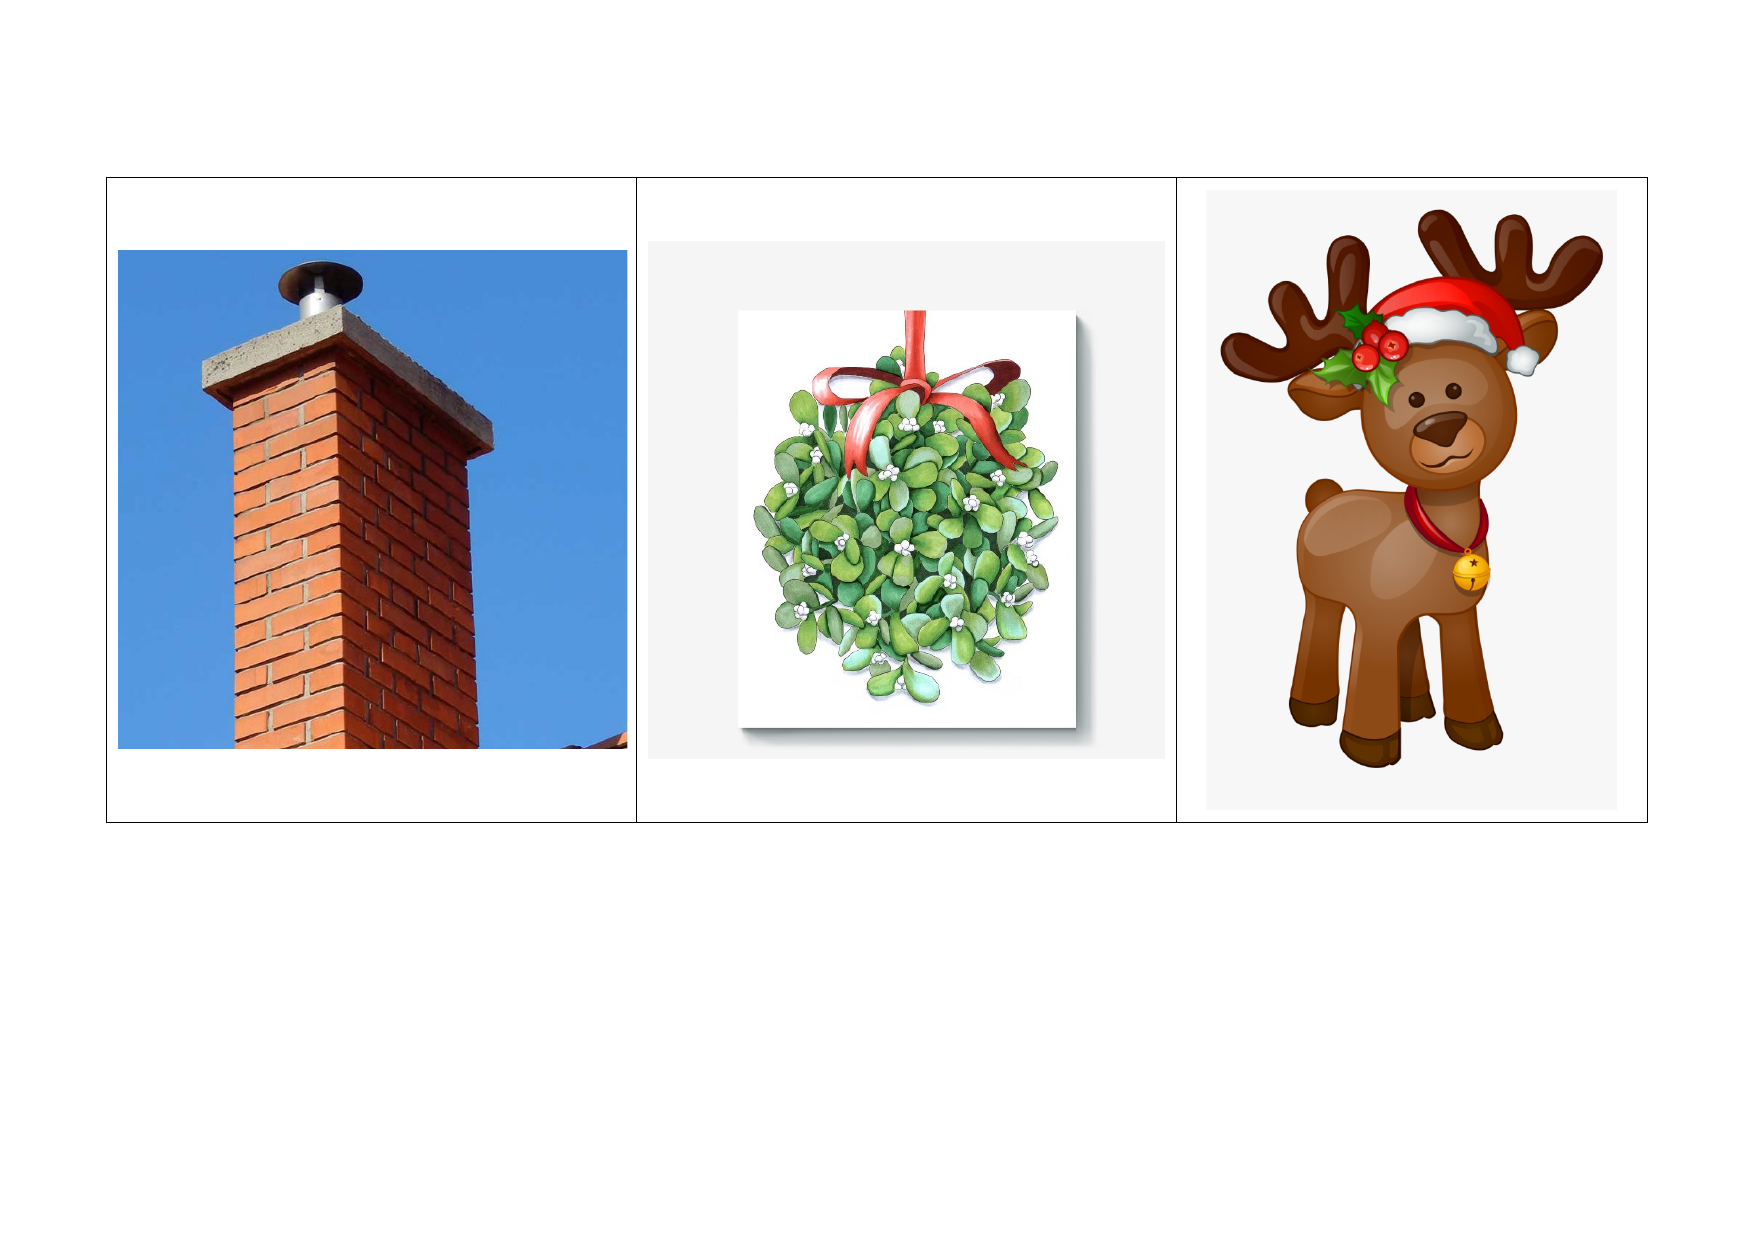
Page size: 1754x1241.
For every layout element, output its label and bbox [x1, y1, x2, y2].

picture [1206, 190, 1617, 810]
table_cell [637, 178, 1176, 822]
picture [118, 250, 628, 749]
table_cell [1177, 178, 1647, 822]
table_cell [107, 178, 636, 822]
picture [648, 241, 1166, 759]
